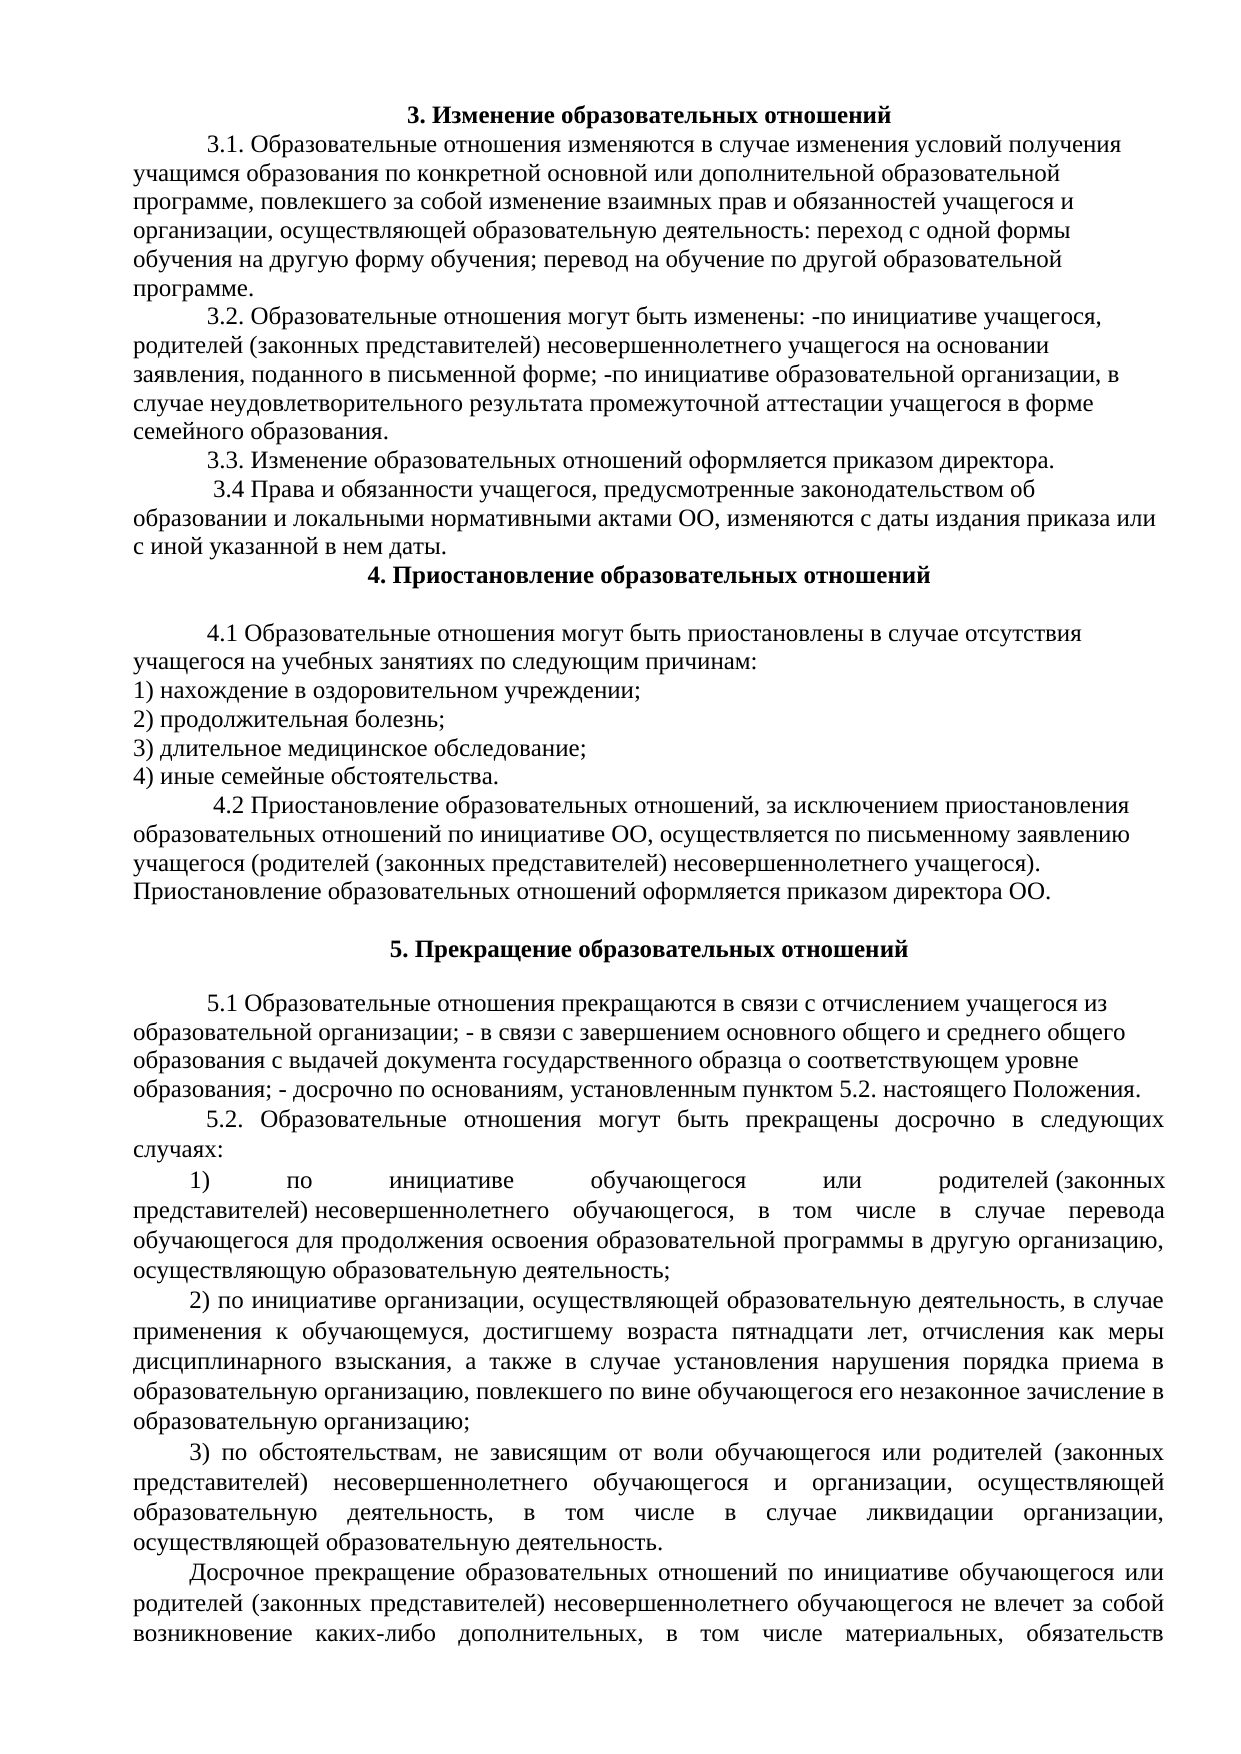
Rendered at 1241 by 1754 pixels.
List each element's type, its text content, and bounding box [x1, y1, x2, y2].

text 1) нахождение в оздоровительном учреждении; [133, 675, 1165, 704]
text 5. Прекращение образовательных отношений [133, 934, 1165, 963]
text 5.1 Образовательные отношения прекращаются в связи с отчислением учащегося из образовательной организации; - в связи с завершением основного общего и среднего общего образования с выдачей документа государственного образца о соответствующем уровне образования; - досрочно по основаниям, установленным пунктом 5.2. настоящего Положения. [133, 988, 1165, 1103]
text 3. Изменение образовательных отношений [133, 100, 1165, 129]
text 3.1. Образовательные отношения изменяются в случае изменения условий получения учащимся образования по конкретной основной или дополнительной образовательной программе, повлекшего за собой изменение взаимных прав и обязанностей учащегося и организации, осуществляющей образовательную деятельность: переход с одной формы обучения на другую форму обучения; перевод на обучение по другой образовательной программе. [133, 129, 1165, 301]
text 3) по обстоятельствам, не зависящим от воли обучающегося или родителей (законных представителей) несовершеннолетнего обучающегося и организации, осуществляющей образовательную деятельность, в том числе в случае ликвидации организации, осуществляющей образовательную деятельность. [133, 1435, 1165, 1556]
text 3.3. Изменение образовательных отношений оформляется приказом директора. [133, 445, 1165, 474]
text 5.2. Образовательные отношения могут быть прекращены досрочно в следующих случаях: [133, 1103, 1165, 1163]
text 3.4 Права и обязанности учащегося, предусмотренные законодательством об образовании и локальными нормативными актами ОО, изменяются с даты издания приказа или с иной указанной в нем даты. [133, 474, 1165, 560]
text 4.2 Приостановление образовательных отношений, за исключением приостановления образовательных отношений по инициативе ОО, осуществляется по письменному заявлению учащегося (родителей (законных представителей) несовершеннолетнего учащегося). Приостановление образовательных отношений оформляется приказом директора ОО. [133, 790, 1165, 905]
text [133, 1556, 1165, 1647]
text 3.2. Образовательные отношения могут быть изменены: -по инициативе учащегося, родителей (законных представителей) несовершеннолетнего учащегося на основании заявления, поданного в письменной форме; -по инициативе образовательной организации, в случае неудовлетворительного результата промежуточной аттестации учащегося в форме семейного образования. [133, 301, 1165, 445]
text 2) по инициативе организации, осуществляющей образовательную деятельность, в случае применения к обучающемуся, достигшему возраста пятнадцати лет, отчисления как меры дисциплинарного взыскания, а также в случае установления нарушения порядка приема в образовательную организацию, повлекшего по вине обучающегося его незаконное зачисление в образовательную организацию; [133, 1284, 1165, 1435]
text 3) длительное медицинское обследование; [133, 733, 1165, 761]
text 4) иные семейные обстоятельства. [133, 761, 1165, 790]
text 4.1 Образовательные отношения могут быть приостановлены в случае отсутствия учащегося на учебных занятиях по следующим причинам: [133, 618, 1165, 675]
text 1) по инициативе обучающегося или родителей (законных представителей) несовершеннолетнего обучающегося, в том числе в случае перевода обучающегося для продолжения освоения образовательной программы в другую организацию, осуществляющую образовательную деятельность; [133, 1163, 1165, 1284]
text 2) продолжительная болезнь; [133, 704, 1165, 733]
text 4. Приостановление образовательных отношений [133, 560, 1165, 589]
